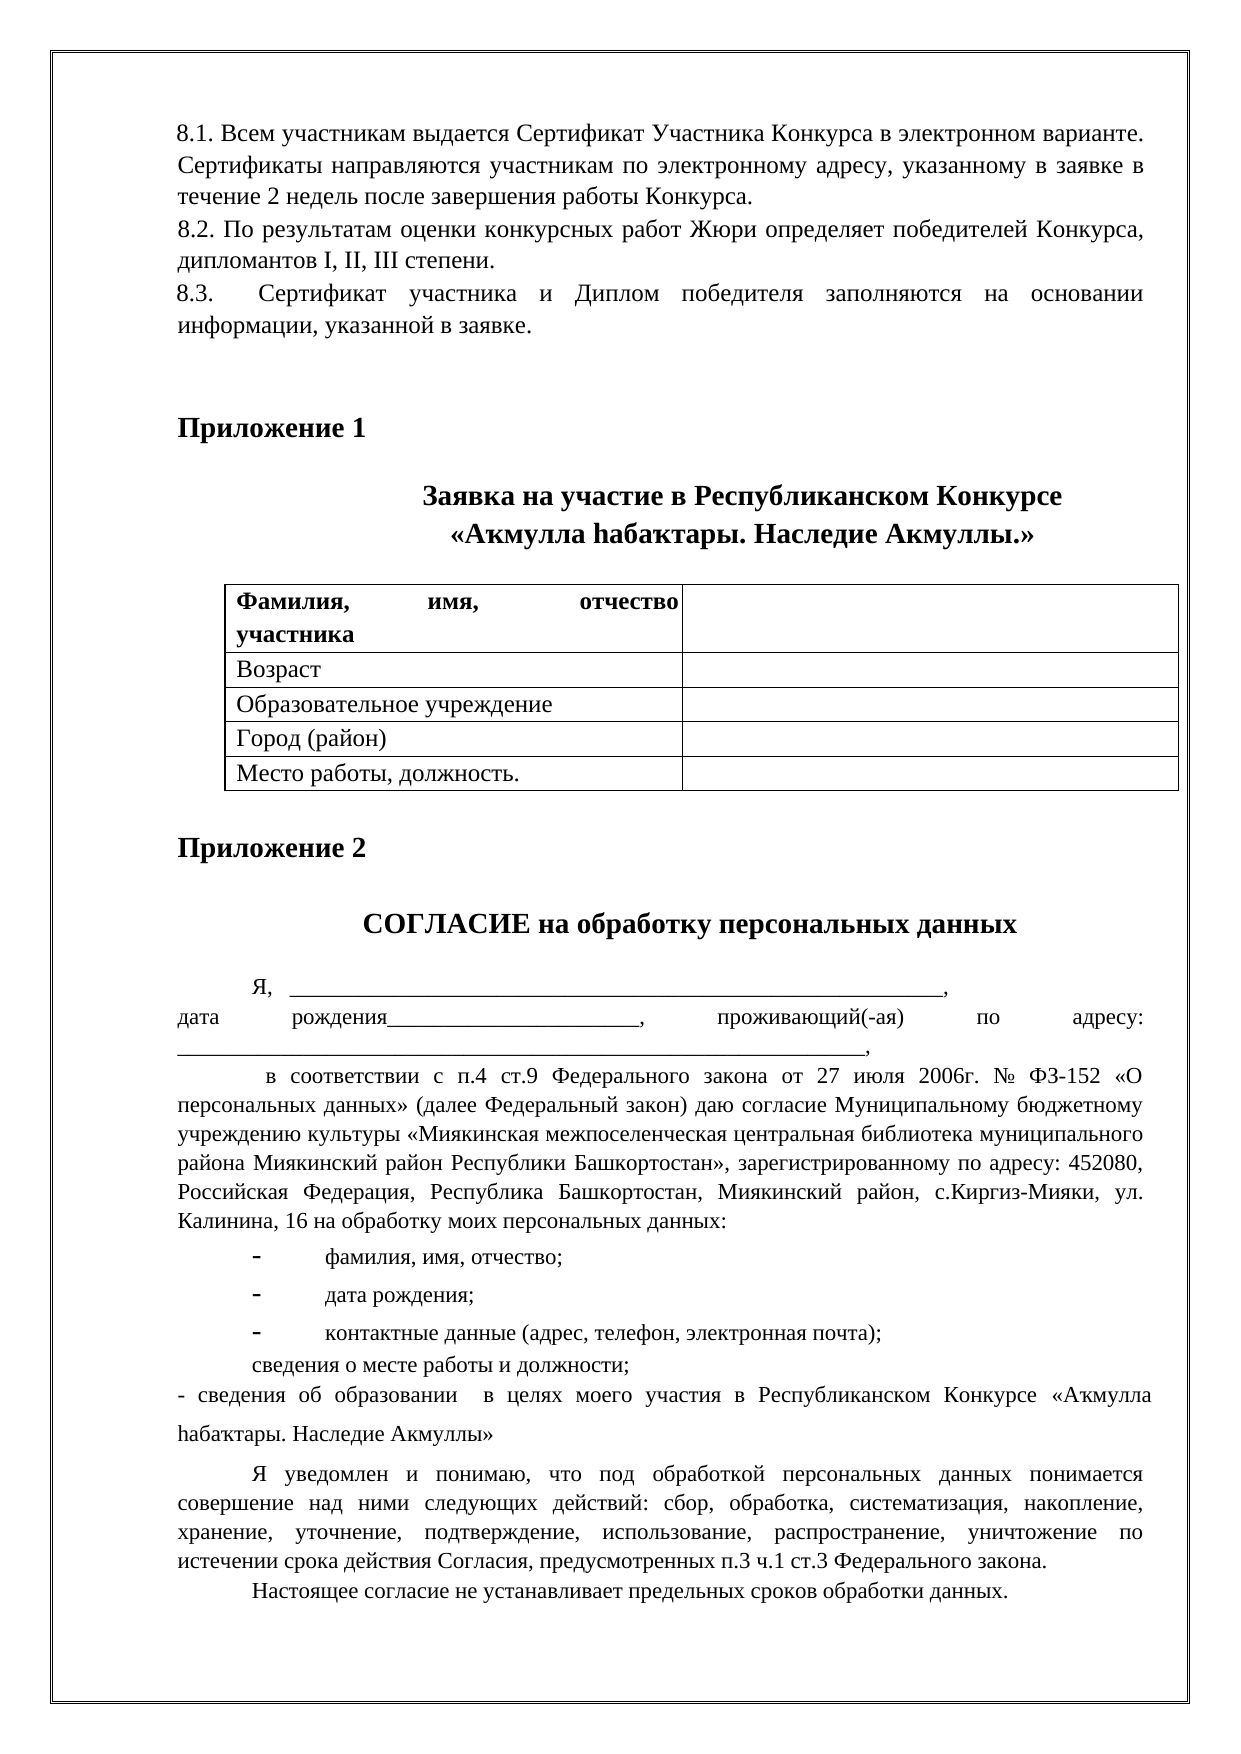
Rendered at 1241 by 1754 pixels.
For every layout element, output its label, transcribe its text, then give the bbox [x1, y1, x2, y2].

list фамилия, имя, отчество; [177, 1237, 1145, 1271]
text СОГЛАСИЕ на обработку персональных данных [228, 906, 1152, 939]
text в соответствии с п.4 ст.9 Федерального закона от 27 июля 2006г. № ФЗ-152 «О персональных данных» (далее Федеральный закон) даю согласие Муниципальному бюджетному учреждению культуры «Миякинская межпоселенческая центральная библиотека муниципального района Миякинский район Республики Башкортостан», зарегистрированному по адресу: 452080, Российская Федерация, Республика Башкортостан, Миякинский район, с.Киргиз-Мияки, ул. Калинина, 16 на обработку моих персональных данных: [177, 1062, 1145, 1233]
text 8.1. Всем участникам выдается Сертификат Участника Конкурса в электронном варианте. Сертификаты направляются участникам по электронному адресу, указанному в заявке в течение 2 недель после завершения работы Конкурса. [176, 118, 1145, 210]
table_cell Возраст [226, 653, 682, 687]
table_cell [683, 757, 1178, 790]
text Приложение 1 [177, 410, 1144, 444]
text «Аҡмулла һабаҡтары. Наследие Акмуллы.» [339, 516, 1145, 549]
list дата рождения; [177, 1275, 1145, 1309]
table_cell Город (район) [226, 722, 682, 756]
table_cell [683, 653, 1178, 687]
text 8.2. По результатам оценки конкурсных работ Жюри определяет победителей Конкурса, дипломантов I, II, III степени. [177, 214, 1145, 274]
table_cell [683, 688, 1178, 721]
table_cell Образовательное учреждение [226, 688, 682, 721]
list контактные данные (адрес, телефон, электронная почта); [177, 1313, 1145, 1347]
text Настоящее согласие не устанавливает предельных сроков обработки данных. [177, 1577, 1145, 1603]
text Заявка на участие в Республиканском Конкурсе [339, 478, 1145, 511]
text Я, _________________________________________________________, [177, 973, 1145, 999]
text сведения о месте работы и должности; [177, 1351, 1152, 1378]
text Приложение 2 [177, 830, 1152, 863]
text Я уведомлен и понимаю, что под обработкой персональных данных понимается совершение над ними следующих действий: сбор, обработка, систематизация, накопление, хранение, уточнение, подтверждение, использование, распространение, уничтожение по истечении срока действия Согласия, предусмотренных п.3 ч.1 ст.3 Федерального закона. [177, 1460, 1145, 1573]
table_cell [683, 722, 1178, 756]
text дата рождения______________________, проживающий(-ая) по адресу: ____________________________________________________________, [177, 1003, 1145, 1058]
table_header Фамилия, имя, отчество участника [226, 585, 682, 652]
text - сведения об образовании в целях моего участия в Республиканском Конкурсе «Аҡмулла һабаҡтары. Наследие Акмуллы» [177, 1381, 1152, 1447]
table_header [683, 585, 1178, 652]
text 8.3. Сертификат участника и Диплом победителя заполняются на основании информации, указанной в заявке. [176, 278, 1145, 339]
table_cell Место работы, должность. [226, 757, 682, 790]
